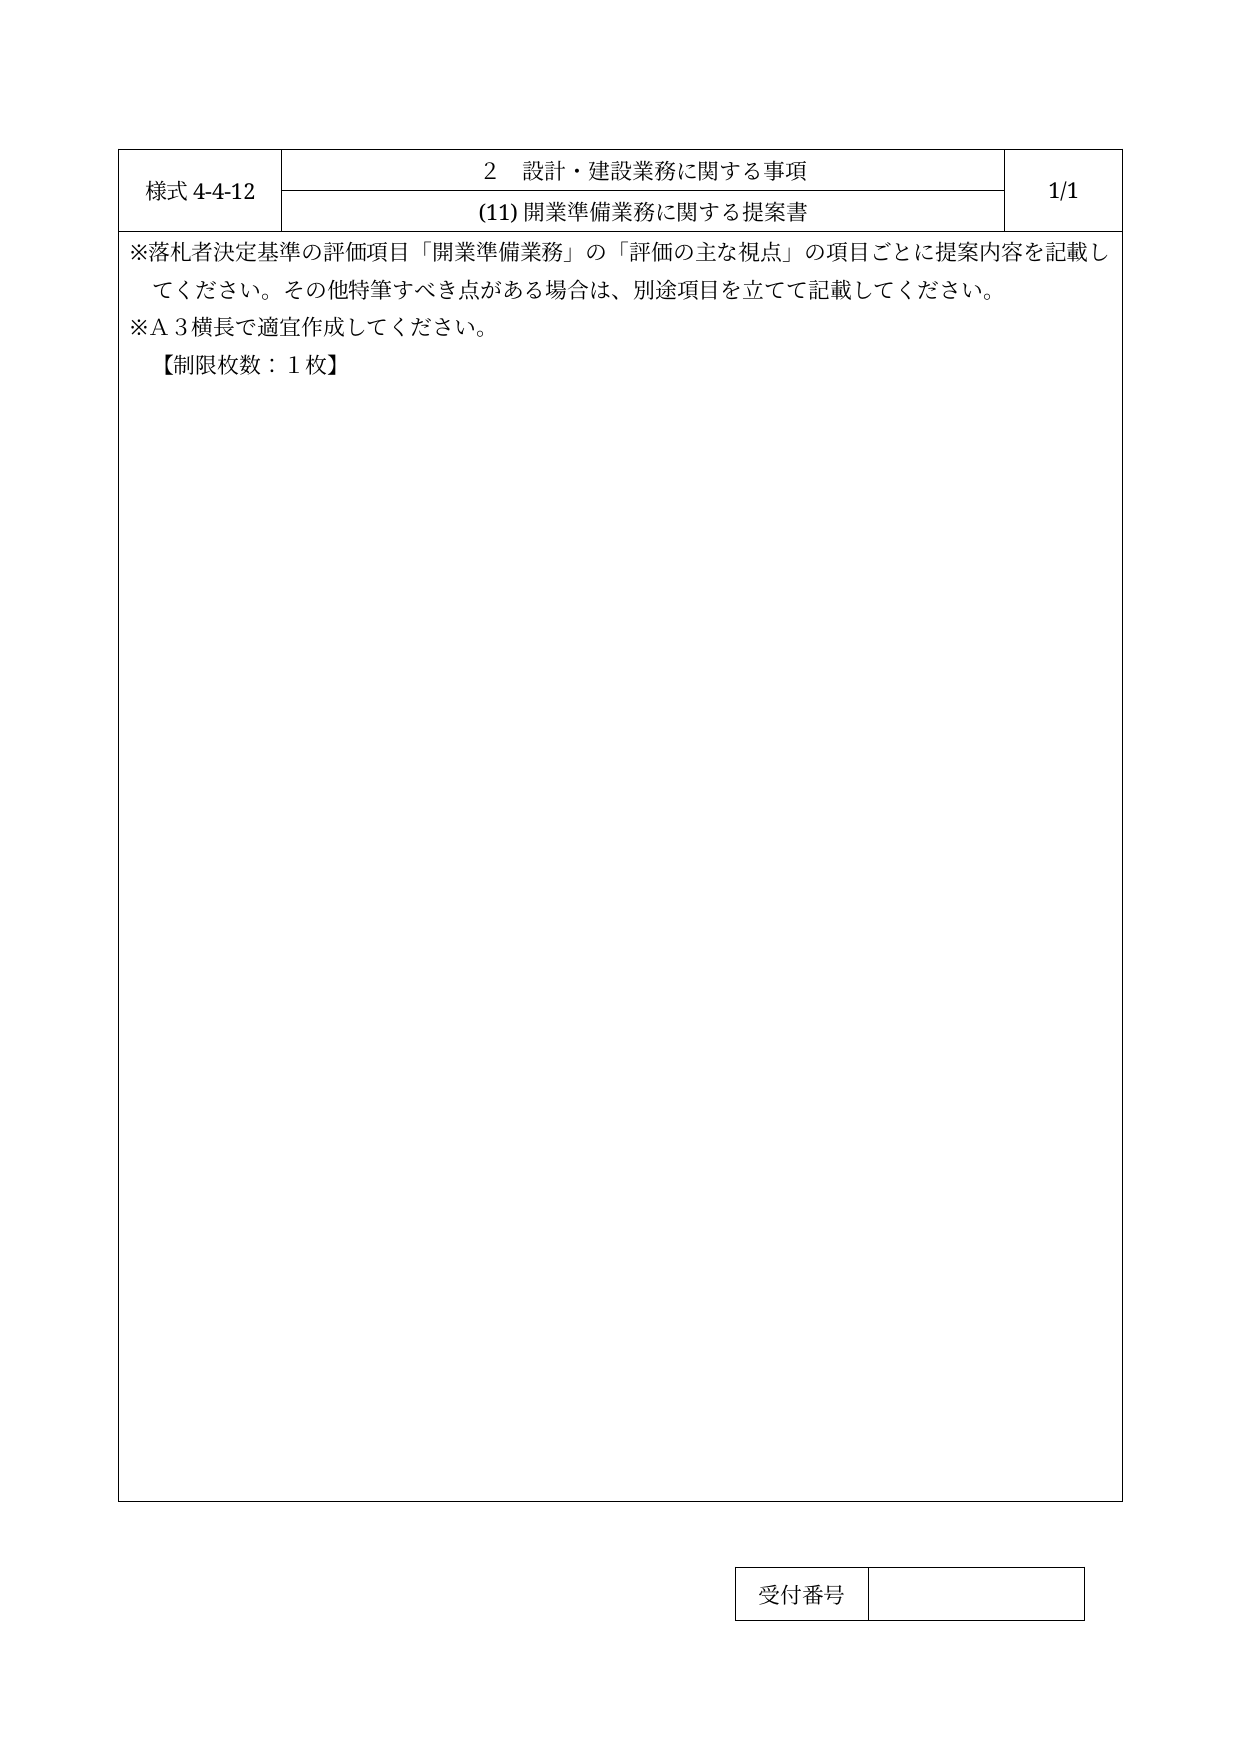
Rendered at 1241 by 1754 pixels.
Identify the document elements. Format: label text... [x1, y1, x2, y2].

table_header 様式4-4-12 [119, 150, 281, 231]
table_header 1/1 [1005, 150, 1122, 231]
table_cell (11) 開業準備業務に関する提案書 [282, 191, 1004, 231]
table_header ２ 設計・建設業務に関する事項 [282, 150, 1004, 190]
table_cell ※落札者決定基準の評価項目「開業準備業務」の「評価の主な視点」の項目ごとに提案内容を記載してください。その他特筆すべき点がある場合は、別途項目を立てて記載してください。 ※Ａ３横長で適宜作成してください。 【制限枚数：１枚】 [119, 232, 1122, 1501]
